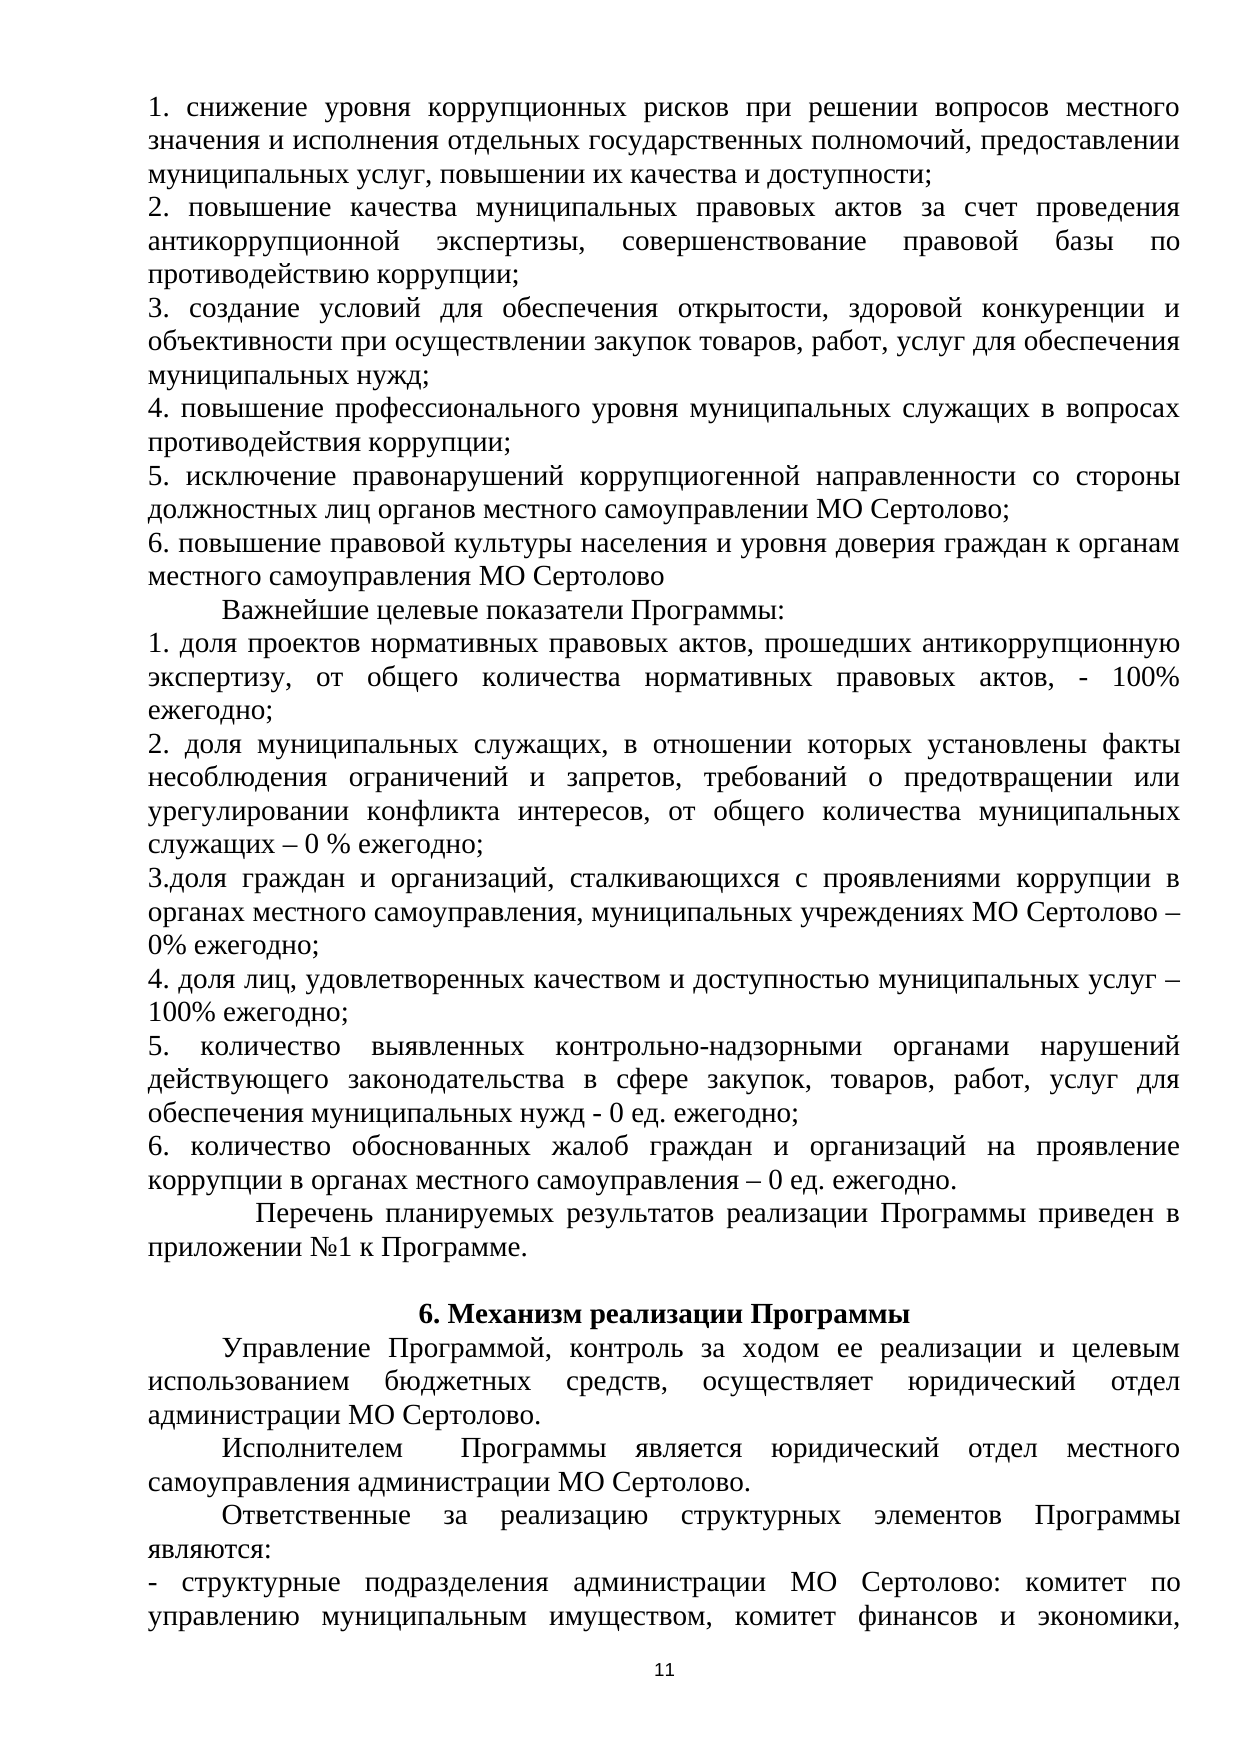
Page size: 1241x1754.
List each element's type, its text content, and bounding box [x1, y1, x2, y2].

text Исполнителем Программы является юридический отдел местного самоуправления администрации МО Сертолово. [148, 1430, 1181, 1497]
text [148, 1564, 1181, 1632]
text Ответственные за реализацию структурных элементов Программы являются: [148, 1497, 1181, 1564]
text Управление Программой, контроль за ходом ее реализации и целевым использованием бюджетных средств, осуществляет юридический отдел администрации МО Сертолово. [148, 1330, 1181, 1430]
text 6. повышение правовой культуры населения и уровня доверия граждан к органам местного самоуправления МО Сертолово [148, 525, 1181, 592]
text Перечень планируемых результатов реализации Программы приведен в приложении №1 к Программе. [148, 1196, 1181, 1263]
text 4. повышение профессионального уровня муниципальных служащих в вопросах противодействия коррупции; [148, 391, 1181, 458]
text 1. снижение уровня коррупционных рисков при решении вопросов местного значения и исполнения отдельных государственных полномочий, предоставлении муниципальных услуг, повышении их качества и доступности; [148, 89, 1181, 189]
text 6. Механизм реализации Программы [148, 1296, 1181, 1330]
text 1. доля проектов нормативных правовых актов, прошедших антикоррупционную экспертизу, от общего количества нормативных правовых актов, - 100% ежегодно; [148, 625, 1181, 726]
text 6. количество обоснованных жалоб граждан и организаций на проявление коррупции в органах местного самоуправления – 0 ед. ежегодно. [148, 1128, 1181, 1196]
text 2. доля муниципальных служащих, в отношении которых установлены факты несоблюдения ограничений и запретов, требований о предотвращении или урегулировании конфликта интересов, от общего количества муниципальных служащих – 0 % ежегодно; [148, 726, 1181, 860]
text 4. доля лиц, удовлетворенных качеством и доступностью муниципальных услуг – 100% ежегодно; [148, 961, 1181, 1028]
text 5. количество выявленных контрольно-надзорными органами нарушений действующего законодательства в сфере закупок, товаров, работ, услуг для обеспечения муниципальных нужд - 0 ед. ежегодно; [148, 1028, 1181, 1128]
text Важнейшие целевые показатели Программы: [148, 592, 1181, 625]
text 3.доля граждан и организаций, сталкивающихся с проявлениями коррупции в органах местного самоуправления, муниципальных учреждениях МО Сертолово – 0% ежегодно; [148, 860, 1181, 961]
text 2. повышение качества муниципальных правовых актов за счет проведения антикоррупционной экспертизы, совершенствование правовой базы по противодействию коррупции; [148, 189, 1181, 290]
text 3. создание условий для обеспечения открытости, здоровой конкуренции и объективности при осуществлении закупок товаров, работ, услуг для обеспечения муниципальных нужд; [148, 290, 1181, 391]
text 5. исключение правонарушений коррупциогенной направленности со стороны должностных лиц органов местного самоуправлении МО Сертолово; [148, 458, 1181, 525]
